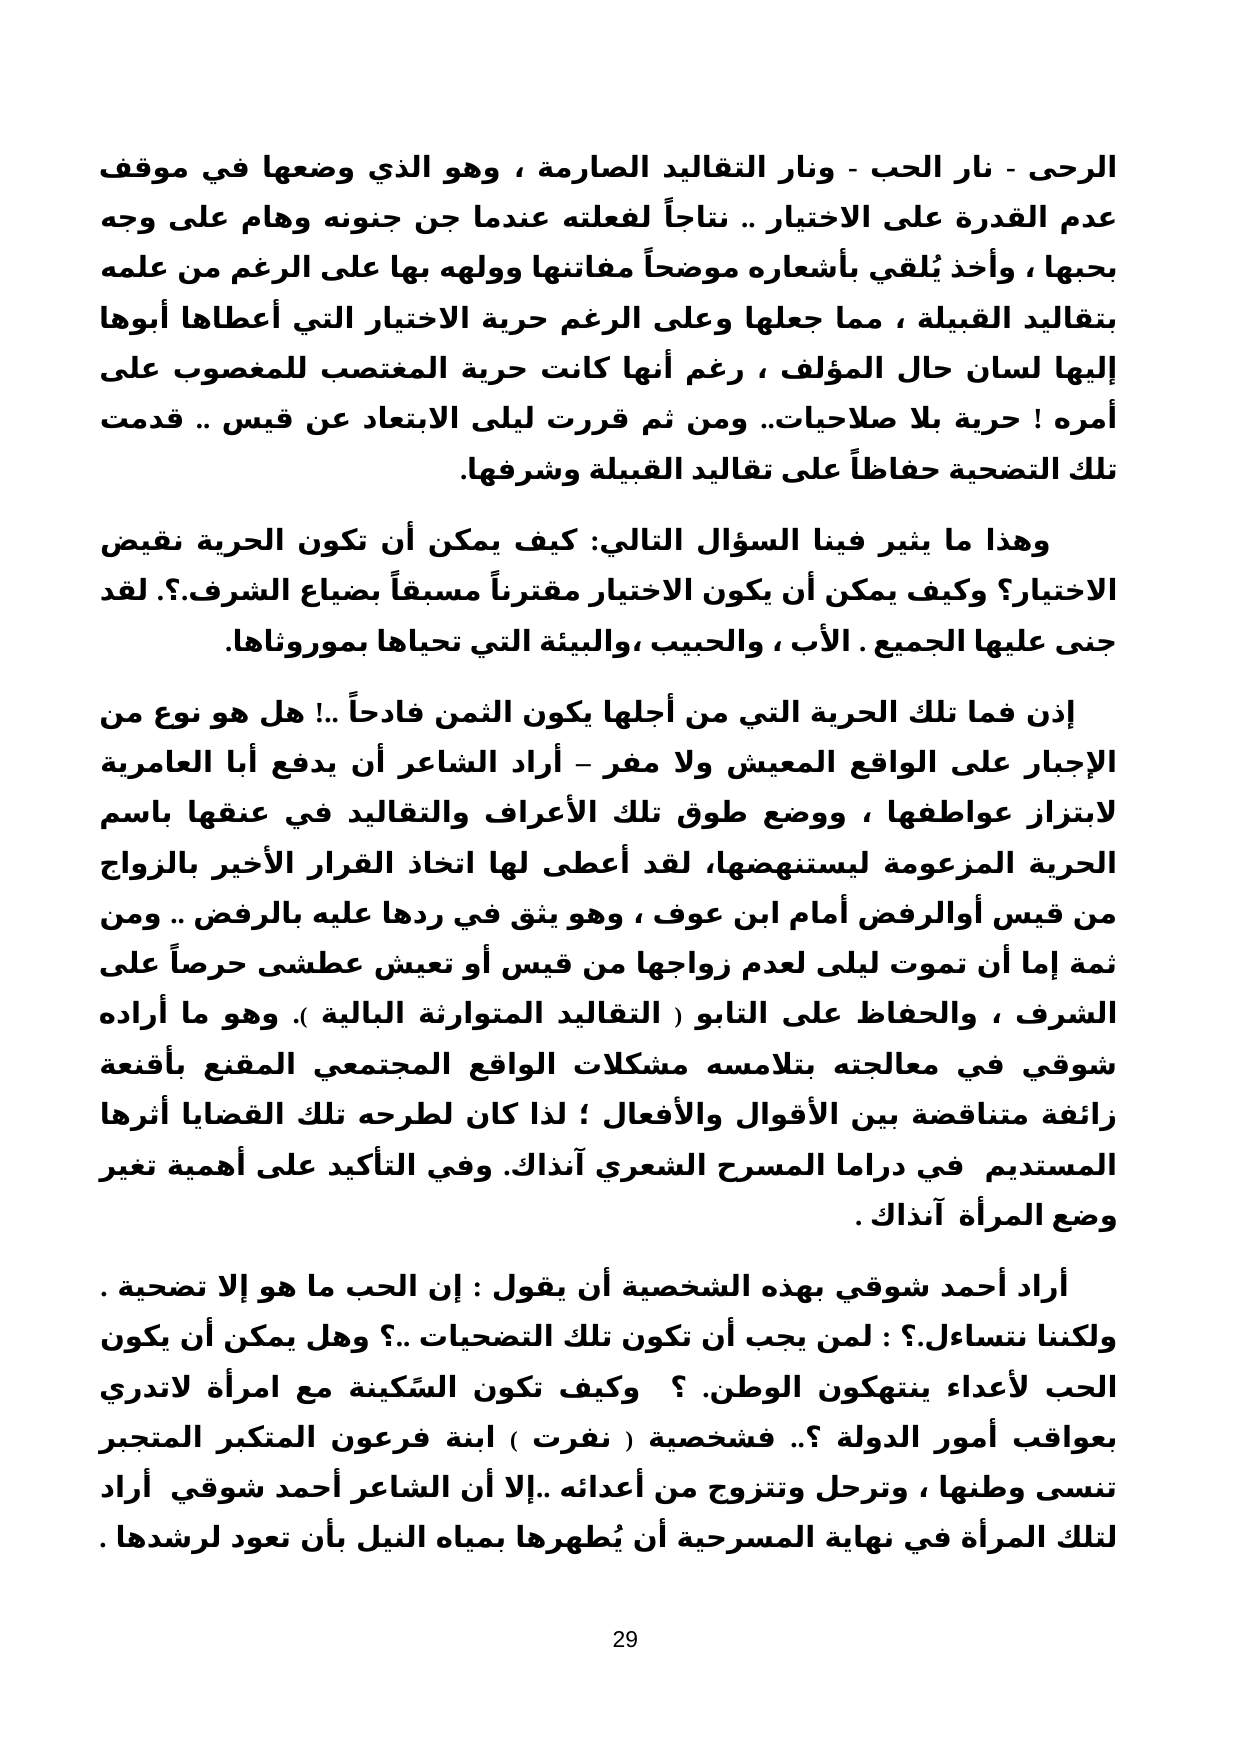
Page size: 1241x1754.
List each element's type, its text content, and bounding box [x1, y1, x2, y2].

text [99, 1269, 1118, 1554]
text إذن فما تلك الحرية التي من أجلها يكون الثمن فادحاً ..! هل هو نوع من الإجبار على الواقع المعيش ولا مفر – أراد الشاعر أن يدفع أبا العامرية لابتزاز عواطفها ، ووضع طوق تلك الأعراف والتقاليد في عنقها باسم الحرية المزعومة ليستنهضها، لقد أعطى لها اتخاذ القرار الأخير بالزواج من قيس أوالرفض أمام ابن عوف ، وهو يثق في ردها عليه بالرفض .. ومن ثمة إما أن تموت ليلى لعدم زواجها من قيس أو تعيش عطشى حرصاً على الشرف ، والحفاظ على التابو ( التقاليد المتوارثة البالية ). وهو ما أراده شوقي في معالجته بتلامسه مشكلات الواقع المجتمعي المقنع بأقنعة زائفة متناقضة بين الأقوال والأفعال ؛ لذا كان لطرحه تلك القضايا أثرها المستديم في دراما المسرح الشعري آنذاك. وفي التأكيد على أهمية تغير وضع المرأة آنذاك . [99, 695, 1118, 1231]
text وهذا ما يثير فينا السؤال التالي: كيف يمكن أن تكون الحرية نقيض الاختيار؟ وكيف يمكن أن يكون الاختيار مقترناً مسبقاً بضياع الشرف.؟. لقد جنى عليها الجميع . الأب ، والحبيب ،والبيئة التي تحياها بموروثاها. [99, 523, 1118, 657]
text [99, 150, 1118, 485]
